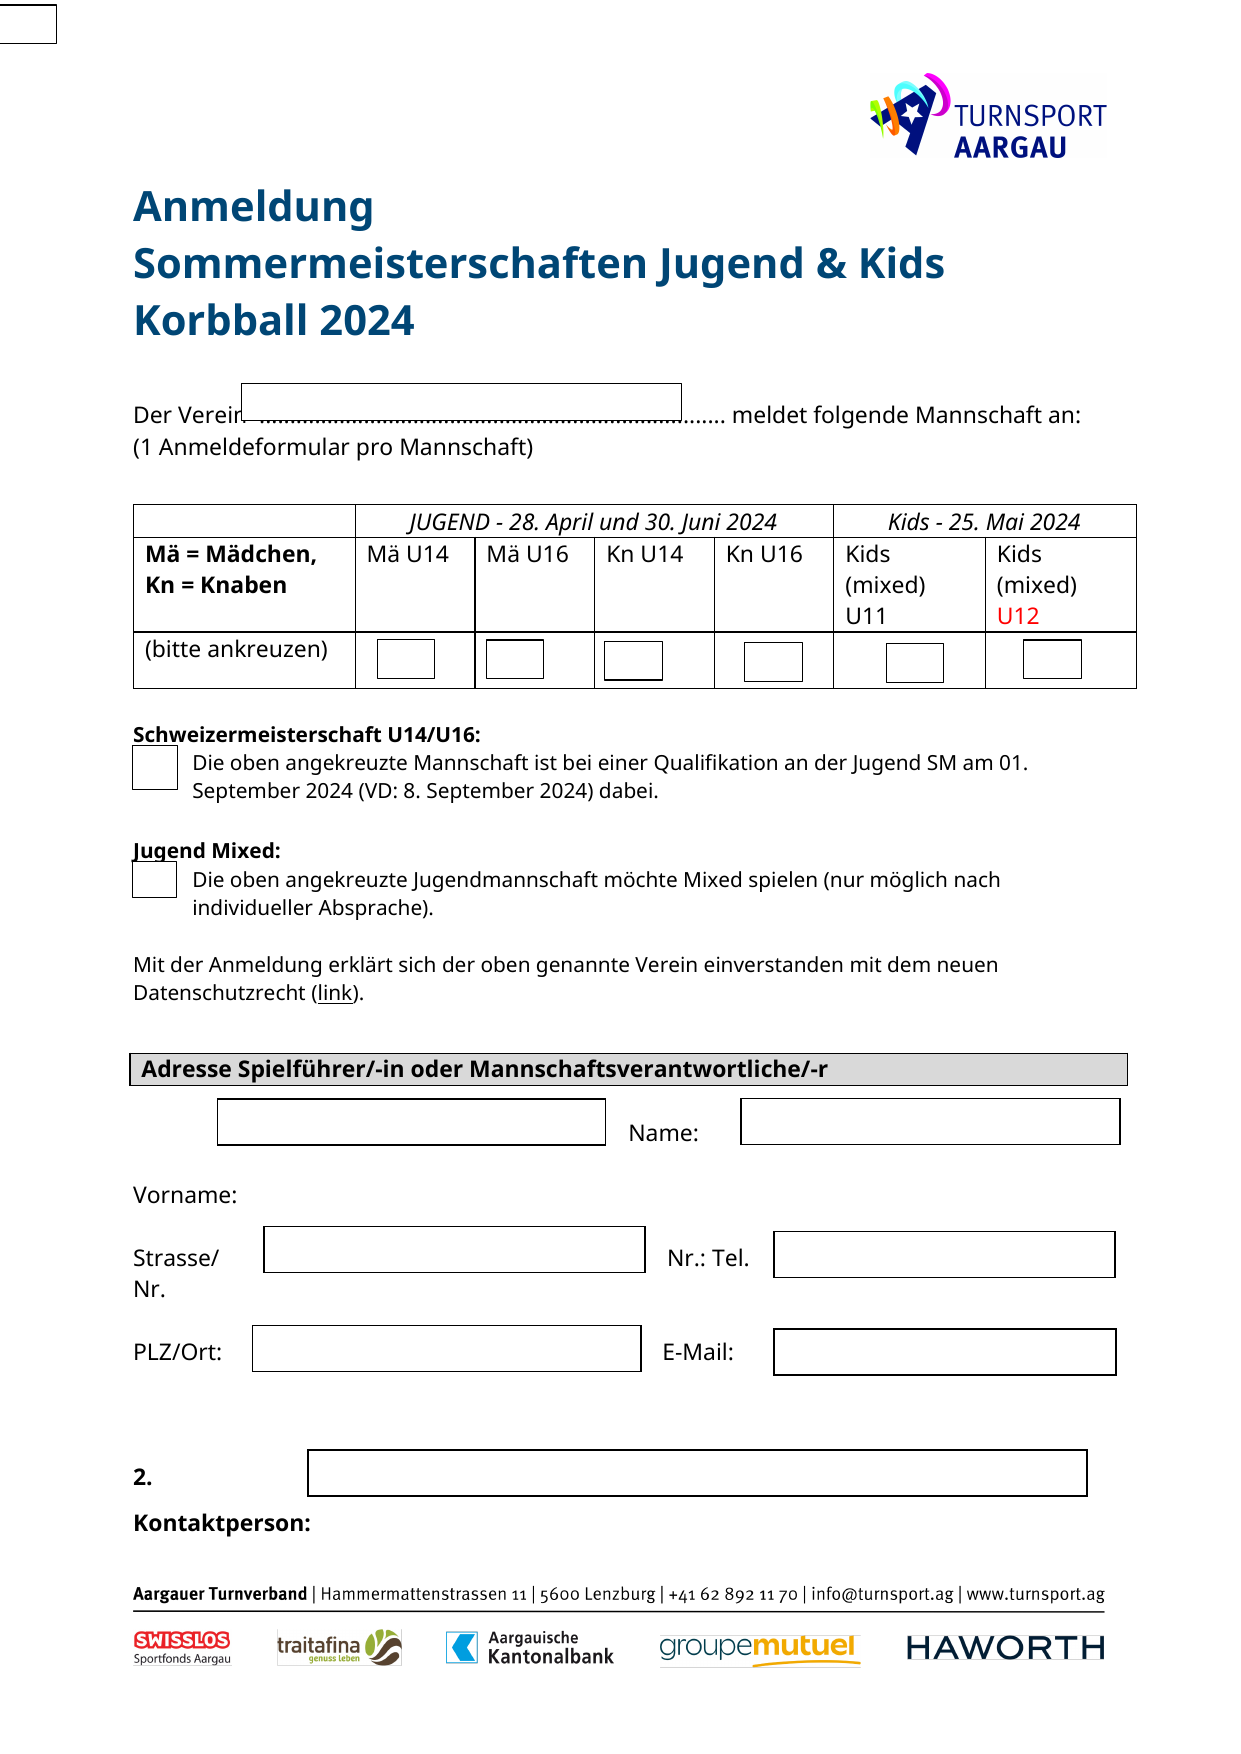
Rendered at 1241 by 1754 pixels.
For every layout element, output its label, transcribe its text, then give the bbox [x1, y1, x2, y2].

text Schweizermeisterschaft U14/U16: [133, 720, 1107, 748]
table_header Adresse Spielführer/-in oder Mannschaftsverantwortliche/-r [131, 1054, 1127, 1085]
text PLZ/Ort: E-Mail: [642, 1336, 773, 1367]
table_cell [986, 633, 1136, 687]
table_cell [476, 633, 594, 687]
text Die oben angekreuzte Mannschaft ist bei einer Qualifikation an der Jugend SM am 01. September 2024 (VD: 8. September 2024) dabei. [192, 748, 1107, 836]
table_cell [715, 633, 833, 687]
text 2. Kontaktperson: [133, 1461, 1107, 1539]
table_header Kids - 25. Mai 2024 [834, 505, 1136, 537]
text Der Verein ............................................................................ meldet folgende Mannschaft an: [133, 399, 1107, 430]
text Die oben angekreuzte Jugendmannschaft möchte Mixed spielen (nur möglich nach individueller Absprache). [192, 865, 1107, 922]
table_cell Mä = Mädchen, Kn = Knaben [134, 538, 355, 631]
text Strasse/Nr.: Tel. Nr. [133, 1242, 1107, 1304]
table_cell Kn U14 [595, 538, 714, 631]
table_cell (bitte ankreuzen) [134, 633, 355, 687]
text Jugend Mixed: [133, 836, 1107, 865]
table_header [134, 505, 355, 537]
text Sommermeisterschaften Jugend & Kids Korbball 2024 [133, 234, 1107, 348]
table_cell [356, 633, 474, 687]
table_cell Kn U16 [715, 538, 833, 631]
text PLZ/Ort: E-Mail: [133, 1336, 252, 1367]
table_cell Mä U16 [476, 538, 594, 631]
text Mit der Anmeldung erklärt sich der oben genannte Verein einverstanden mit dem neuen Datenschutzrecht (link). [133, 950, 1107, 1007]
picture [132, 1575, 1107, 1681]
table_cell [595, 633, 714, 687]
picture [870, 73, 1107, 158]
text Anmeldung [133, 177, 1107, 234]
table_cell [834, 633, 985, 687]
table_cell Kids (mixed) U12 [986, 538, 1136, 631]
table_cell Mä U14 [356, 538, 474, 631]
text (1 Anmeldeformular pro Mannschaft) [133, 430, 1107, 462]
table_header JUGEND - 28. April und 30. Juni 2024 [356, 505, 833, 537]
table_cell Kids (mixed) U11 [834, 538, 985, 631]
text Name: Vorname: [133, 1117, 1107, 1211]
